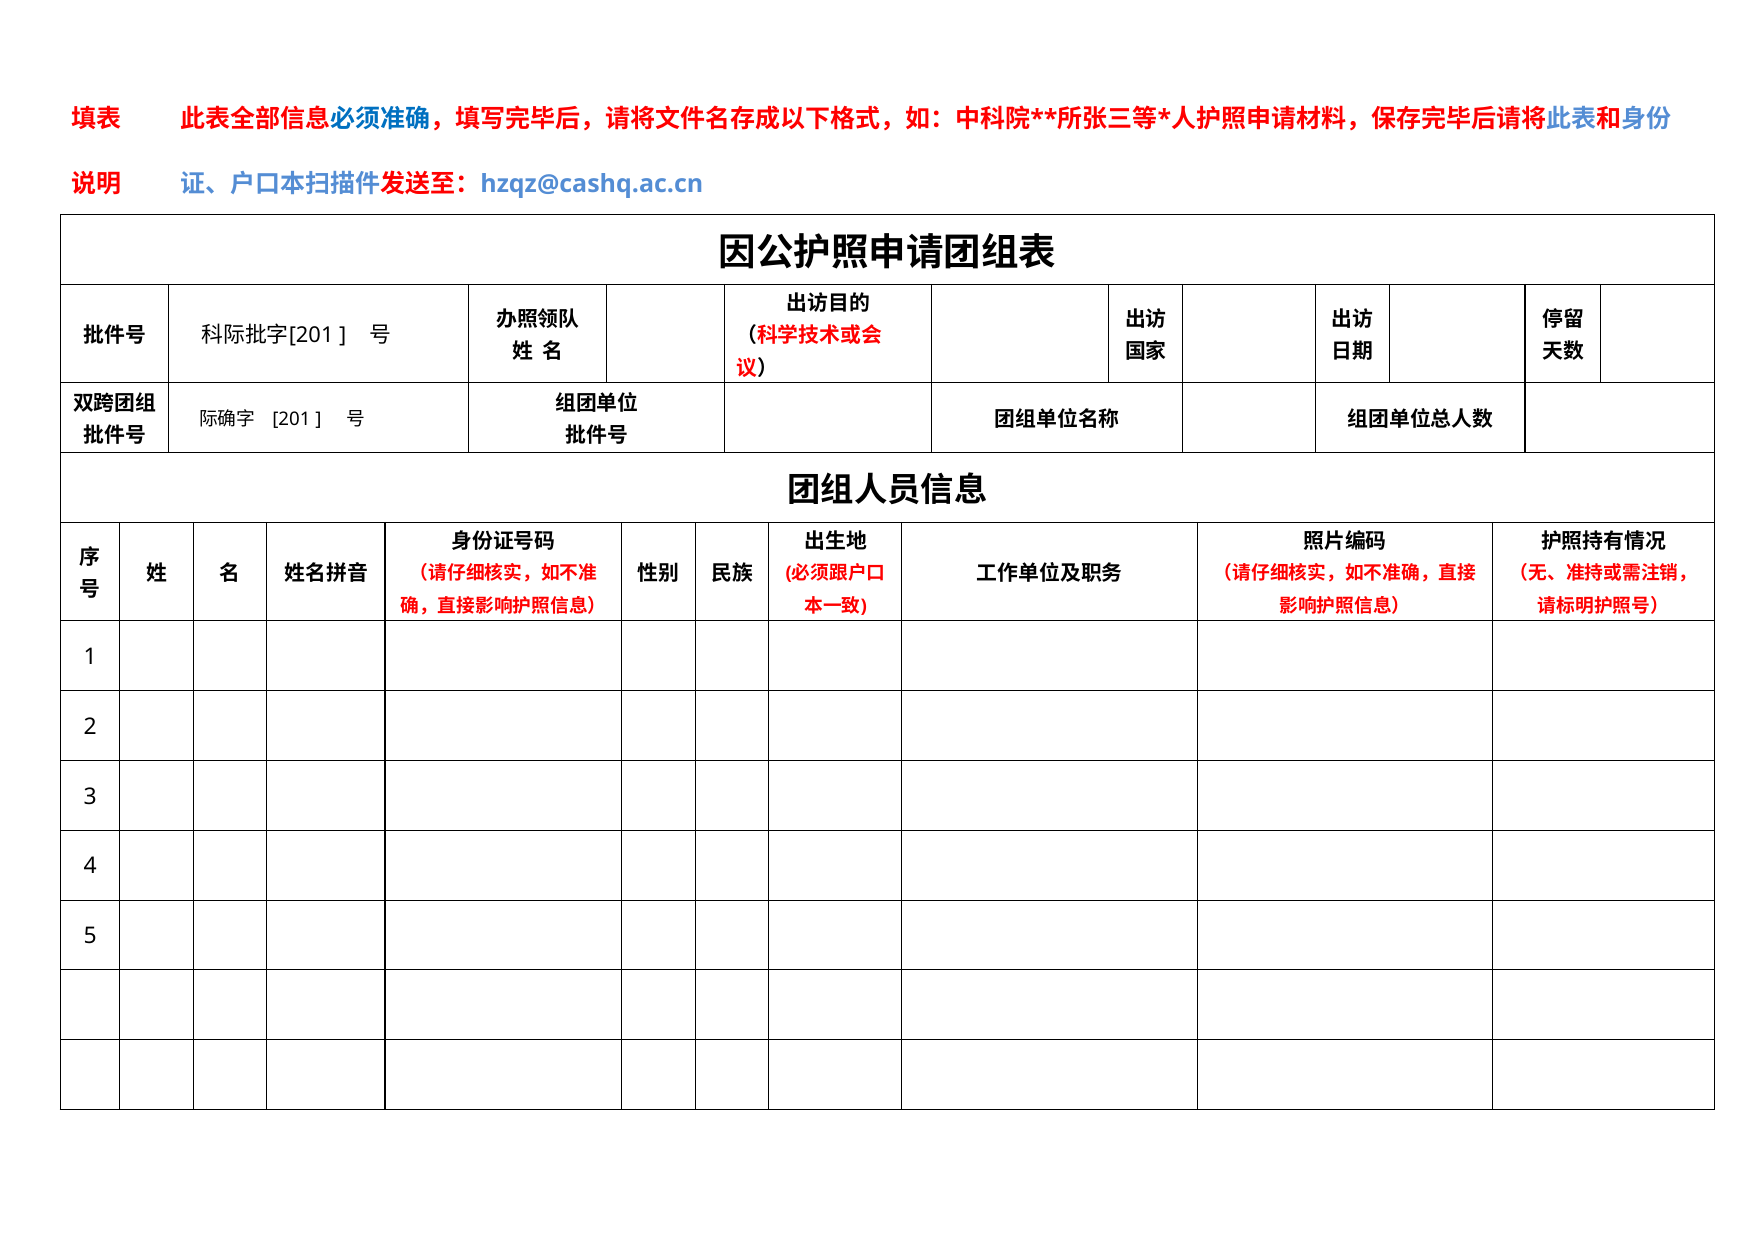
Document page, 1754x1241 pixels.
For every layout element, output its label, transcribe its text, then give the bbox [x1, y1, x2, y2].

table_cell [622, 621, 695, 690]
table_cell [902, 901, 1197, 969]
table_cell [622, 831, 695, 899]
table_cell 护照持有情况 （无、准持或需注销，请标明护照号） [1493, 523, 1714, 620]
table_cell [267, 901, 384, 969]
table_cell [902, 831, 1197, 899]
table_cell 出生地 (必须跟户口本一致) [769, 523, 901, 620]
table_cell [1493, 1040, 1714, 1109]
table_cell 双跨团组批件号 [61, 383, 168, 452]
table_cell [1493, 901, 1714, 969]
table_cell [622, 970, 695, 1039]
table_cell [194, 901, 266, 969]
table_cell 组团单位 批件号 [469, 383, 724, 452]
table_cell [769, 1040, 901, 1109]
table_cell [1601, 285, 1714, 382]
table_cell [769, 621, 901, 690]
table_cell 团组人员信息 [61, 453, 1714, 522]
table_cell [622, 691, 695, 760]
table_cell [194, 1040, 266, 1109]
table_cell [386, 621, 621, 690]
table_cell [622, 1040, 695, 1109]
table_cell [622, 901, 695, 969]
table_cell [932, 285, 1108, 382]
table_cell [267, 691, 384, 760]
table_cell [386, 901, 621, 969]
table_cell 序号 [61, 523, 119, 620]
table_cell 因公护照申请团组表 [61, 215, 1714, 284]
table_cell [386, 831, 621, 899]
table_cell [1493, 691, 1714, 760]
table_cell [1183, 285, 1315, 382]
table_cell [1183, 383, 1315, 452]
table_cell [902, 691, 1197, 760]
table_cell [1493, 621, 1714, 690]
table_cell [1493, 761, 1714, 830]
table_cell 性别 [622, 523, 695, 620]
table_cell [267, 970, 384, 1039]
table_cell 5 [61, 901, 119, 969]
table_cell 出访日期 [1316, 285, 1389, 382]
table_cell 工作单位及职务 [902, 523, 1197, 620]
table_cell 姓名拼音 [267, 523, 384, 620]
table_cell [120, 691, 193, 760]
table_cell 办照领队 姓 名 [469, 285, 606, 382]
table_cell 照片编码 （请仔细核实，如不准确，直接影响护照信息） [1198, 523, 1492, 620]
table_cell [386, 1040, 621, 1109]
table_cell [61, 1040, 119, 1109]
table_cell [120, 831, 193, 899]
table_cell [1198, 1040, 1492, 1109]
table_cell [1198, 831, 1492, 899]
table_cell [1526, 383, 1714, 452]
table_cell 组团单位总人数 [1316, 383, 1524, 452]
table_cell [696, 691, 768, 760]
table_cell [120, 970, 193, 1039]
table_cell 团组单位名称 [932, 383, 1182, 452]
table_cell [902, 1040, 1197, 1109]
table_cell [769, 970, 901, 1039]
table_cell [194, 691, 266, 760]
table_cell [769, 831, 901, 899]
table_cell 3 [61, 761, 119, 830]
table_cell [902, 621, 1197, 690]
table_cell [120, 621, 193, 690]
table_cell [902, 761, 1197, 830]
table_cell [61, 970, 119, 1039]
table_cell [769, 761, 901, 830]
table_cell [1493, 831, 1714, 899]
table_cell [1198, 621, 1492, 690]
table_cell [1390, 285, 1524, 382]
table_cell 身份证号码 （请仔细核实，如不准确，直接影响护照信息） [386, 523, 621, 620]
table_cell [696, 1040, 768, 1109]
table_cell [696, 970, 768, 1039]
table_cell 1 [61, 621, 119, 690]
table_cell [194, 621, 266, 690]
table_cell 4 [61, 831, 119, 899]
table_cell 科际批字[201 ] 号 [169, 285, 468, 382]
table_cell [1198, 901, 1492, 969]
table_cell [696, 901, 768, 969]
table_cell [386, 691, 621, 760]
table_cell [194, 761, 266, 830]
table_cell 出访目的 （科学技术或会议） [725, 285, 931, 382]
table_cell [194, 970, 266, 1039]
table_cell [622, 761, 695, 830]
table_cell [1493, 970, 1714, 1039]
table_header 此表全部信息必须准确，填写完毕后，请将文件名存成以下格式，如：中科院**所张三等*人护照申请材料，保存完毕后请将此表和身份证、户口本扫描件发送至：hzqz@cashq.ac.cn [169, 84, 1714, 214]
table_cell [386, 970, 621, 1039]
table_cell 批件号 [61, 285, 168, 382]
table_cell [902, 970, 1197, 1039]
table_cell [194, 831, 266, 899]
table_cell 2 [61, 691, 119, 760]
table_cell 名 [194, 523, 266, 620]
table_cell [267, 761, 384, 830]
table_cell [725, 383, 931, 452]
table_cell [267, 831, 384, 899]
table_cell [267, 621, 384, 690]
table_cell [120, 761, 193, 830]
table_cell [1198, 970, 1492, 1039]
table_cell [696, 831, 768, 899]
table_cell [1198, 691, 1492, 760]
table_cell 际确字 [201 ] 号 [169, 383, 468, 452]
table_cell [696, 761, 768, 830]
table_cell [120, 901, 193, 969]
table_cell [696, 621, 768, 690]
table_cell [1198, 761, 1492, 830]
table_cell [386, 761, 621, 830]
table_cell 姓 [120, 523, 193, 620]
table_cell [267, 1040, 384, 1109]
table_cell [769, 691, 901, 760]
table_cell 出访国家 [1109, 285, 1182, 382]
table_cell [769, 901, 901, 969]
table_cell [607, 285, 724, 382]
table_header 填表 说明 [60, 84, 169, 214]
table_cell [120, 1040, 193, 1109]
table_cell 停留天数 [1526, 285, 1600, 382]
table_cell 民族 [696, 523, 768, 620]
